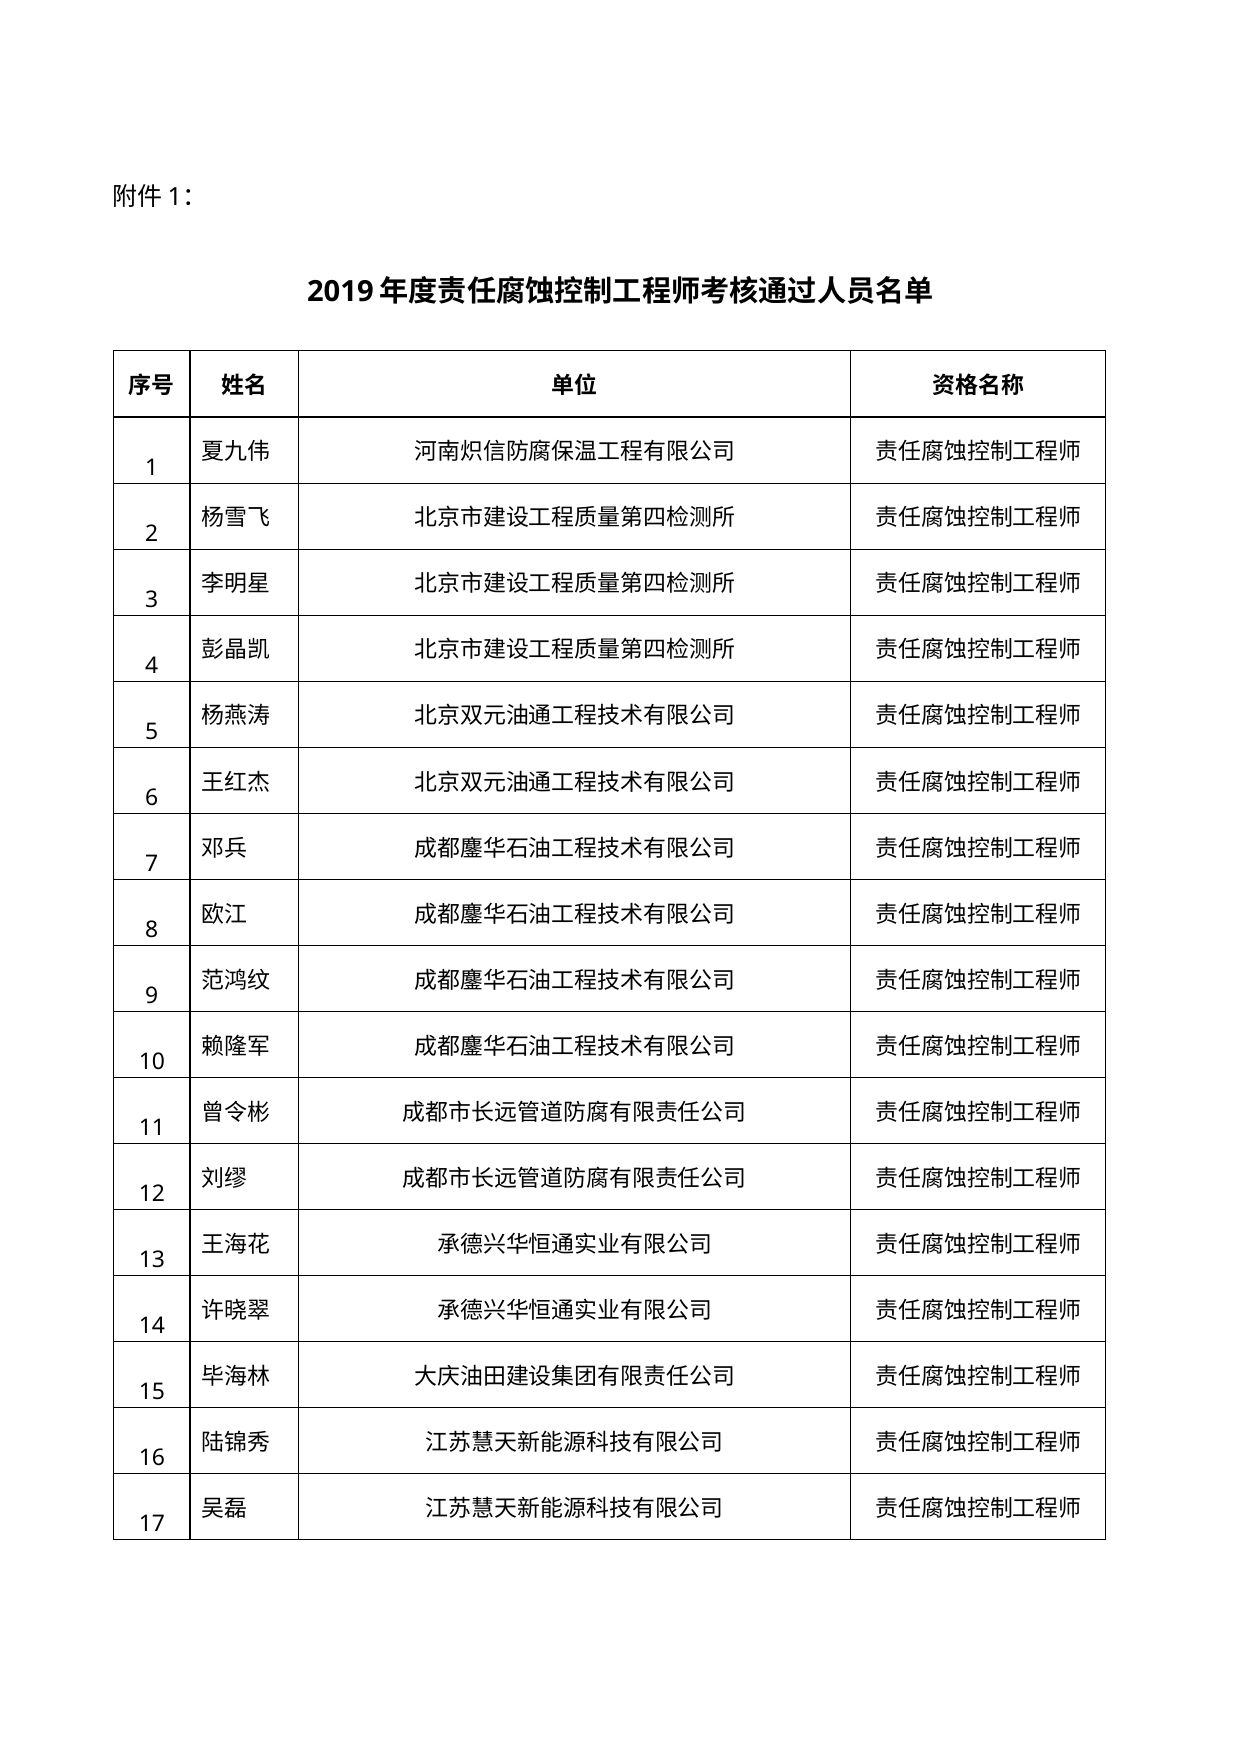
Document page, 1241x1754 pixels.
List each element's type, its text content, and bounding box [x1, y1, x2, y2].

table_cell 成都鏖华石油工程技术有限公司 [299, 946, 850, 1011]
table_cell 吴磊 [191, 1474, 298, 1539]
table_cell 责任腐蚀控制工程师 [851, 550, 1105, 614]
table_cell 杨雪飞 [191, 484, 298, 548]
table_cell 15 [114, 1342, 189, 1407]
table_cell 16 [114, 1408, 189, 1473]
table_cell 北京市建设工程质量第四检测所 [299, 616, 850, 681]
table_cell 责任腐蚀控制工程师 [851, 880, 1105, 945]
table_cell 王红杰 [191, 748, 298, 813]
table_cell 江苏慧天新能源科技有限公司 [299, 1474, 850, 1539]
table_header 单位 [299, 351, 850, 416]
table_cell 刘缪 [191, 1144, 298, 1209]
table_cell 北京双元油通工程技术有限公司 [299, 682, 850, 747]
table_cell 责任腐蚀控制工程师 [851, 484, 1105, 548]
table_cell 3 [114, 550, 189, 614]
table_cell 责任腐蚀控制工程师 [851, 1408, 1105, 1473]
table_cell 北京市建设工程质量第四检测所 [299, 550, 850, 614]
text 2019年度责任腐蚀控制工程师考核通过人员名单 [112, 256, 1128, 321]
table_cell 责任腐蚀控制工程师 [851, 682, 1105, 747]
table_cell 11 [114, 1078, 189, 1143]
table_cell 大庆油田建设集团有限责任公司 [299, 1342, 850, 1407]
table_cell 北京双元油通工程技术有限公司 [299, 748, 850, 813]
table_cell 成都市长远管道防腐有限责任公司 [299, 1144, 850, 1209]
table_cell 北京市建设工程质量第四检测所 [299, 484, 850, 548]
table_cell 2 [114, 484, 189, 548]
table_cell 12 [114, 1144, 189, 1209]
table_cell 责任腐蚀控制工程师 [851, 1342, 1105, 1407]
table_cell 9 [114, 946, 189, 1011]
table_header 资格名称 [851, 351, 1105, 416]
table_cell 承德兴华恒通实业有限公司 [299, 1276, 850, 1341]
table_cell 河南炽信防腐保温工程有限公司 [299, 418, 850, 482]
table_cell 李明星 [191, 550, 298, 614]
table_cell 17 [114, 1474, 189, 1539]
table_cell 6 [114, 748, 189, 813]
table_cell 江苏慧天新能源科技有限公司 [299, 1408, 850, 1473]
table_cell 责任腐蚀控制工程师 [851, 1078, 1105, 1143]
table_header 序号 [114, 351, 189, 416]
table_cell 欧江 [191, 880, 298, 945]
table_cell 8 [114, 880, 189, 945]
table_cell 许晓翠 [191, 1276, 298, 1341]
table_cell 成都鏖华石油工程技术有限公司 [299, 814, 850, 879]
table_cell 彭晶凯 [191, 616, 298, 681]
table_cell 陆锦秀 [191, 1408, 298, 1473]
table_cell 13 [114, 1210, 189, 1275]
table_cell 责任腐蚀控制工程师 [851, 946, 1105, 1011]
table_cell 10 [114, 1012, 189, 1077]
table_cell 责任腐蚀控制工程师 [851, 1276, 1105, 1341]
table_cell 杨燕涛 [191, 682, 298, 747]
table_cell 曾令彬 [191, 1078, 298, 1143]
table_header 姓名 [191, 351, 298, 416]
table_cell 14 [114, 1276, 189, 1341]
table_cell 7 [114, 814, 189, 879]
table_cell 邓兵 [191, 814, 298, 879]
table_cell 毕海林 [191, 1342, 298, 1407]
table_cell 责任腐蚀控制工程师 [851, 1012, 1105, 1077]
table_cell 责任腐蚀控制工程师 [851, 1144, 1105, 1209]
table_cell 1 [114, 418, 189, 482]
table_cell 5 [114, 682, 189, 747]
table_cell 成都鏖华石油工程技术有限公司 [299, 880, 850, 945]
table_cell 王海花 [191, 1210, 298, 1275]
table_cell 范鸿纹 [191, 946, 298, 1011]
table_cell 责任腐蚀控制工程师 [851, 814, 1105, 879]
table_cell 成都鏖华石油工程技术有限公司 [299, 1012, 850, 1077]
table_cell 夏九伟 [191, 418, 298, 482]
table_cell 责任腐蚀控制工程师 [851, 1210, 1105, 1275]
table_cell 赖隆军 [191, 1012, 298, 1077]
table_cell 成都市长远管道防腐有限责任公司 [299, 1078, 850, 1143]
table_cell 责任腐蚀控制工程师 [851, 418, 1105, 482]
table_cell 责任腐蚀控制工程师 [851, 616, 1105, 681]
table_cell 承德兴华恒通实业有限公司 [299, 1210, 850, 1275]
table_cell 责任腐蚀控制工程师 [851, 748, 1105, 813]
table_cell 责任腐蚀控制工程师 [851, 1474, 1105, 1539]
text 附件1： [112, 162, 1128, 227]
table_cell 4 [114, 616, 189, 681]
